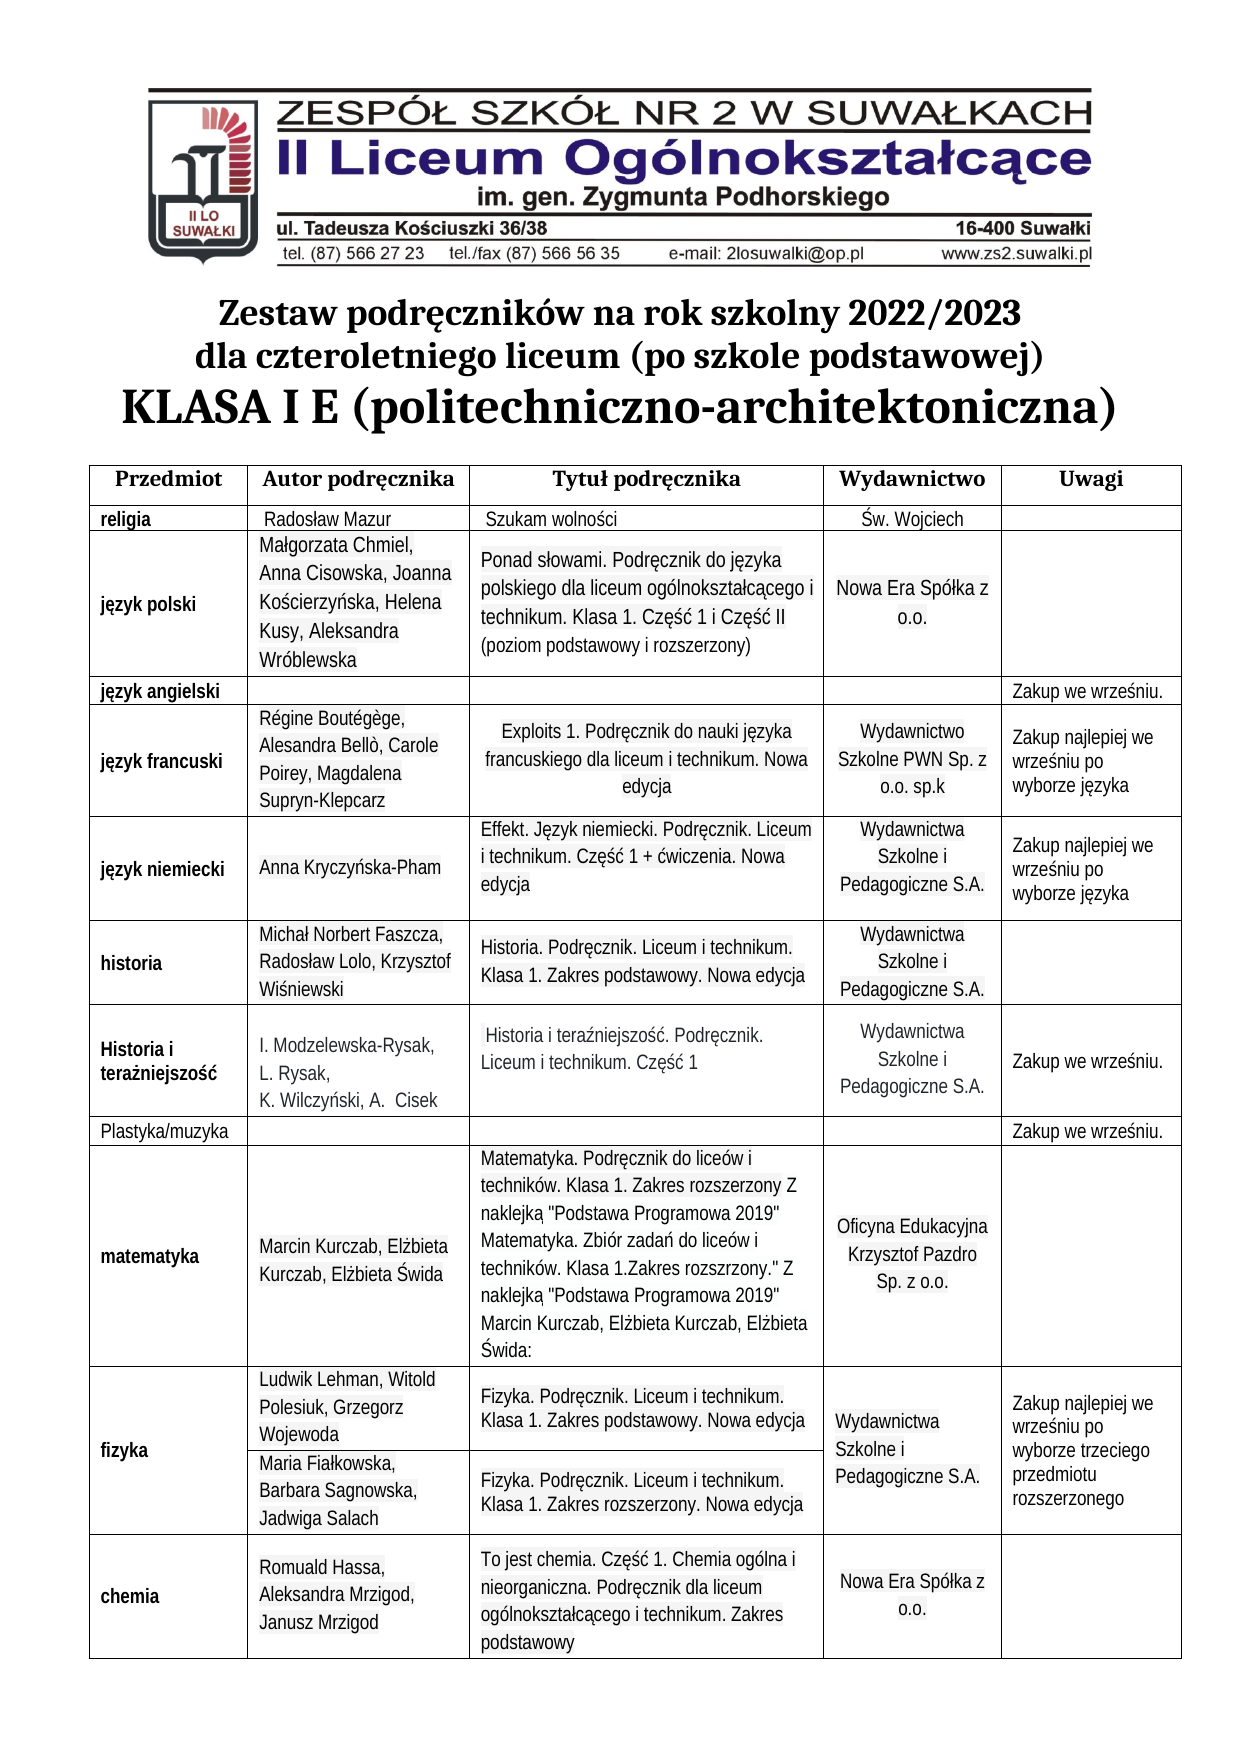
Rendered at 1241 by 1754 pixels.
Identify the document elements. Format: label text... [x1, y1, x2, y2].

table_cell matematyka [90, 1146, 247, 1366]
text Zestaw podręczników na rok szkolny 2022/2023 [89, 292, 1152, 335]
table_cell Małgorzata Chmiel, Anna Cisowska, Joanna Kościerzyńska, Helena Kusy, Aleksandra Wróblewska [248, 531, 469, 676]
table_cell język angielski [90, 677, 247, 704]
table_cell Effekt. Język niemiecki. Podręcznik. Liceum i technikum. Część 1 + ćwiczenia. Nowa edycja [470, 817, 823, 920]
table_cell [824, 1117, 1001, 1145]
table_cell Zakup we wrześniu. [1002, 1117, 1181, 1145]
table_cell Ponad słowami. Podręcznik do języka polskiego dla liceum ogólnokształcącego i technikum. Klasa 1. Część 1 i Część II (poziom podstawowy i rozszerzony) [470, 531, 823, 676]
table_cell Anna Kryczyńska-Pham [248, 817, 469, 920]
table_cell Michał Norbert Faszcza, Radosław Lolo, Krzysztof Wiśniewski [248, 921, 469, 1004]
table_cell [1002, 506, 1181, 530]
table_cell język francuski [90, 705, 247, 816]
text dla czteroletniego liceum (po szkole podstawowej) [89, 335, 1152, 378]
table_cell Radosław Mazur [248, 506, 469, 530]
table_cell Wydawnictwa Szkolne i Pedagogiczne S.A. [824, 1005, 1001, 1116]
text KLASA I E (politechniczno-architektoniczna) [89, 378, 1152, 436]
table_cell Oficyna Edukacyjna Krzysztof Pazdro Sp. z o.o. [824, 1146, 1001, 1366]
table_cell [248, 677, 469, 704]
table_header Przedmiot [90, 466, 247, 505]
table_cell Zakup najlepiej we wrześniu po wyborze języka [1002, 705, 1181, 816]
table_cell [470, 1117, 823, 1145]
table_header Uwagi [1002, 466, 1181, 505]
table_cell Zakup we wrześniu. [1002, 677, 1181, 704]
table_cell Zakup najlepiej we wrześniu po wyborze języka [1002, 817, 1181, 920]
table_cell Régine Boutégège, Alesandra Bellò, Carole Poirey, Magdalena Supryn-Klepcarz [248, 705, 469, 816]
table_cell [1002, 1535, 1181, 1658]
table_cell Romuald Hassa, Aleksandra Mrzigod, Janusz Mrzigod [248, 1535, 469, 1658]
table_cell To jest chemia. Część 1. Chemia ogólna i nieorganiczna. Podręcznik dla liceum ogólnokształcącego i technikum. Zakres podstawowy [470, 1535, 823, 1658]
table_cell [248, 1117, 469, 1145]
table_cell Maria Fiałkowska, Barbara Sagnowska, Jadwiga Salach [248, 1451, 469, 1534]
table_cell chemia [90, 1535, 247, 1658]
picture [148, 88, 1092, 267]
table_header Tytuł podręcznika [470, 466, 823, 505]
table_cell Nowa Era Spółka z o.o. [824, 531, 1001, 676]
table_cell Św. Wojciech [824, 506, 1001, 530]
table_cell Plastyka/muzyka [90, 1117, 247, 1145]
table_cell Szukam wolności [470, 506, 823, 530]
table_cell Historia. Podręcznik. Liceum i technikum. Klasa 1. Zakres podstawowy. Nowa edycja [470, 921, 823, 1004]
table_cell I. Modzelewska-Rysak, L. Rysak, K. Wilczyński, A. Cisek [248, 1005, 469, 1116]
table_cell [1002, 1146, 1181, 1366]
table_cell Wydawnictwo Szkolne PWN Sp. z o.o. sp.k [824, 705, 1001, 816]
table_cell religia [90, 506, 247, 530]
table_cell [1002, 531, 1181, 676]
table_cell Historia i terażniejszość [90, 1005, 247, 1116]
table_cell język polski [90, 531, 247, 676]
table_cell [824, 1535, 1001, 1658]
table_cell Fizyka. Podręcznik. Liceum i technikum. Klasa 1. Zakres podstawowy. Nowa edycja [470, 1367, 823, 1450]
table_cell Zakup we wrześniu. [1002, 1005, 1181, 1116]
table_cell Zakup najlepiej we wrześniu po wyborze trzeciego przedmiotu rozszerzonego [1002, 1367, 1181, 1534]
table_cell Marcin Kurczab, Elżbieta Kurczab, Elżbieta Świda [248, 1146, 469, 1366]
table_header Autor podręcznika [248, 466, 469, 505]
table_cell historia [90, 921, 247, 1004]
table_cell Wydawnictwa Szkolne i Pedagogiczne S.A. [824, 1367, 1001, 1534]
table_cell Exploits 1. Podręcznik do nauki języka francuskiego dla liceum i technikum. Nowa edycja [470, 705, 823, 816]
table_cell [470, 677, 823, 704]
table_cell [824, 677, 1001, 704]
table_cell Fizyka. Podręcznik. Liceum i technikum. Klasa 1. Zakres rozszerzony. Nowa edycja [470, 1451, 823, 1534]
table_cell Wydawnictwa Szkolne i Pedagogiczne S.A. [824, 817, 1001, 920]
table_cell Historia i teraźniejszość. Podręcznik. Liceum i technikum. Część 1 [470, 1005, 823, 1116]
table_cell fizyka [90, 1367, 247, 1534]
table_cell Matematyka. Podręcznik do liceów i techników. Klasa 1. Zakres rozszerzony Z naklejką "Podstawa Programowa 2019" Matematyka. Zbiór zadań do liceów i techników. Klasa 1.Zakres rozszrzony." Z naklejką "Podstawa Programowa 2019" Marcin Kurczab, Elżbieta Kurczab, Elżbieta Świda: [470, 1146, 823, 1366]
table_cell język niemiecki [90, 817, 247, 920]
table_cell Ludwik Lehman, Witold Polesiuk, Grzegorz Wojewoda [248, 1367, 469, 1450]
table_cell [1002, 921, 1181, 1004]
table_cell Wydawnictwa Szkolne i Pedagogiczne S.A. [824, 921, 1001, 1004]
table_header Wydawnictwo [824, 466, 1001, 505]
